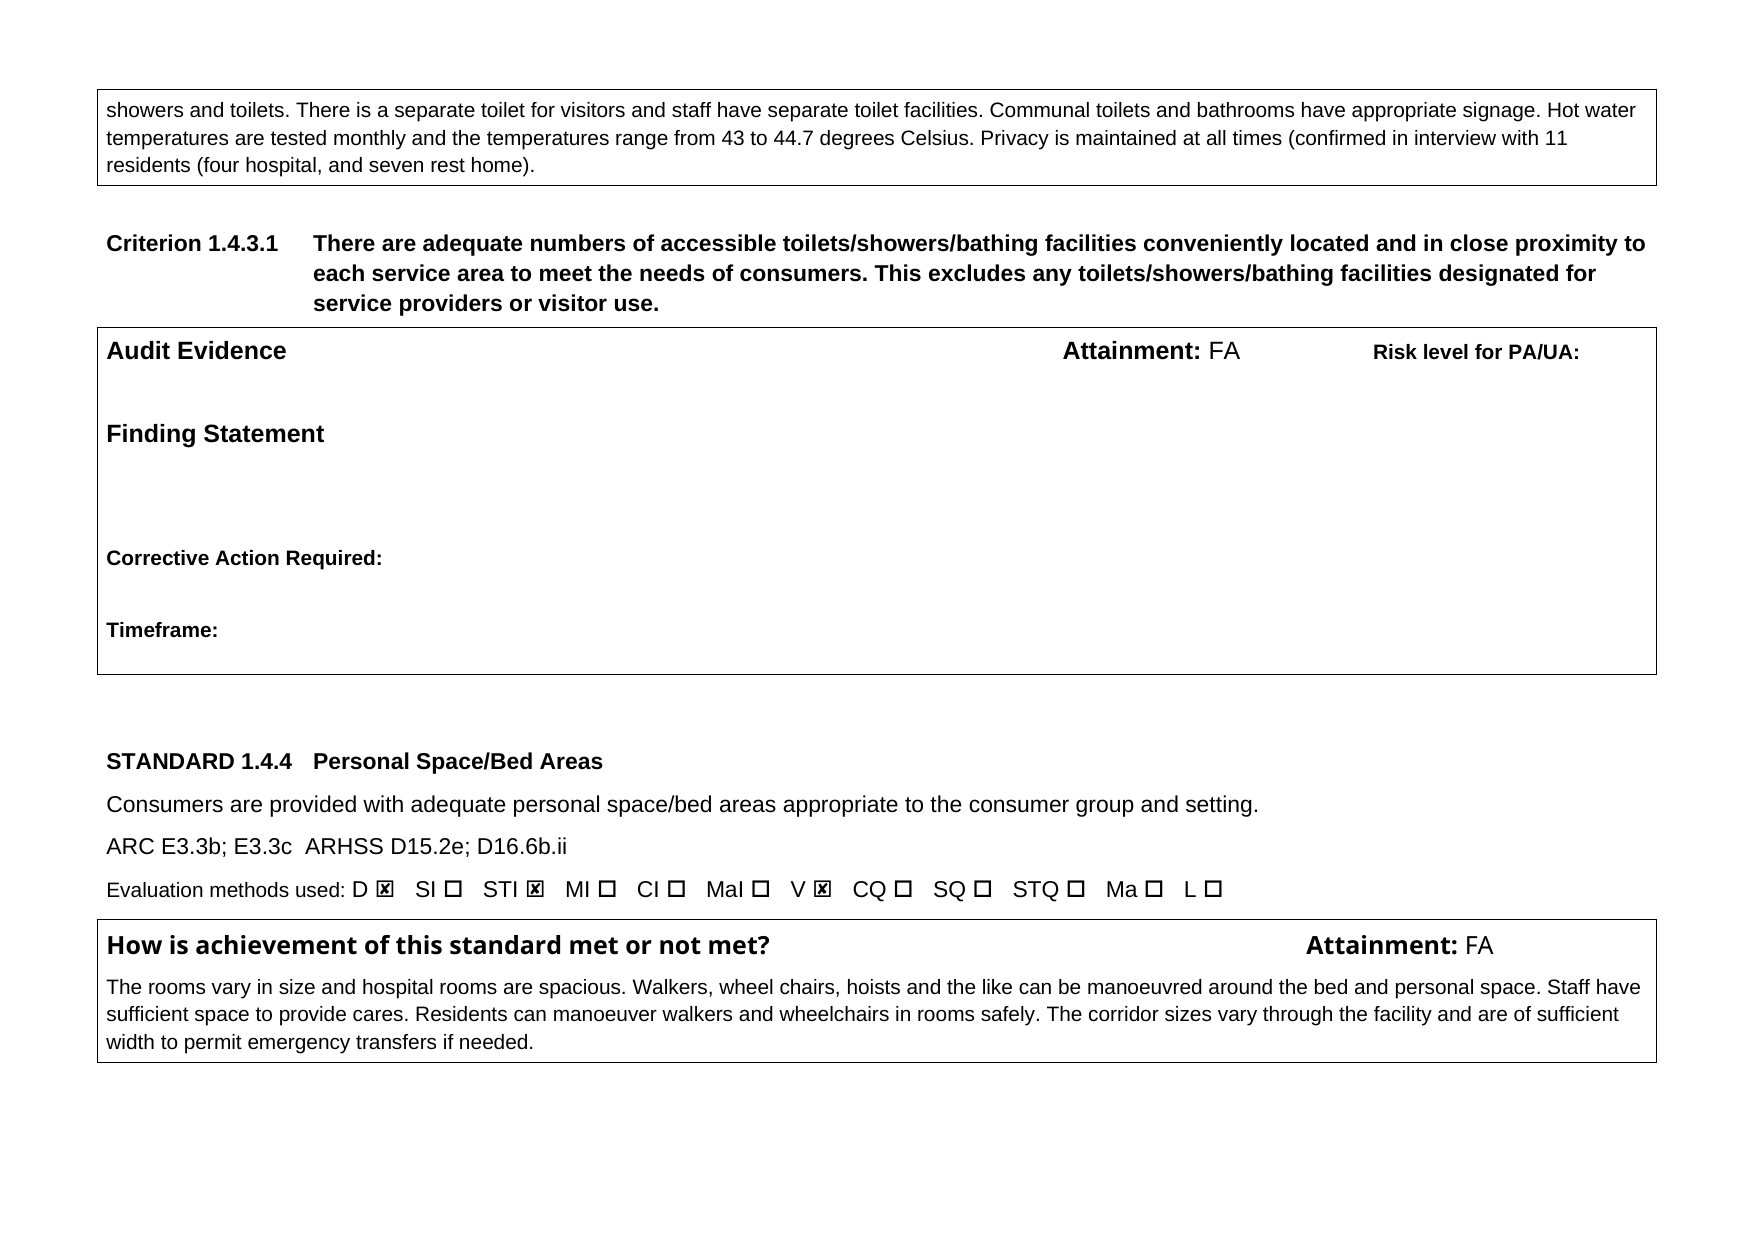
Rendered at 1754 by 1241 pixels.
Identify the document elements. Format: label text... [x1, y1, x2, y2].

text Timeframe: [98, 608, 1656, 642]
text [98, 90, 1656, 185]
text STANDARD 1.4.4 Personal Space/Bed Areas [106, 748, 1648, 774]
text Audit Evidence Attainment: FA Risk level for PA/UA: [98, 328, 1656, 365]
text The rooms vary in size and hospital rooms are spacious. Walkers, wheel chairs, hoists and the like can be manoeuvred around the bed and personal space. Staff have sufficient space to provide cares. Residents can manoeuver walkers and wheelchairs in rooms safely. The corridor sizes vary through the facility and are of sufficient width to permit emergency transfers if needed. [98, 965, 1656, 1062]
text ARC E3.3b; E3.3c ARHSS D15.2e; D16.6b.ii [106, 833, 1648, 859]
text Finding Statement [98, 410, 1656, 448]
text Consumers are provided with adequate personal space/bed areas appropriate to the consumer group and setting. [106, 791, 1648, 817]
text Evaluation methods used: D SI STI MI CI MaI V CQ SQ STQ Ma L [106, 876, 1648, 902]
text Criterion 1.4.3.1 There are adequate numbers of accessible toilets/showers/bathing facilities conveniently located and in close proximity to each service area to meet the needs of consumers. This excludes any toilets/showers/bathing facilities designated for service providers or visitor use. [106, 230, 1648, 317]
text Corrective Action Required: [106, 546, 1648, 569]
text How is achievement of this standard met or not met? Attainment: FA [98, 920, 1656, 962]
